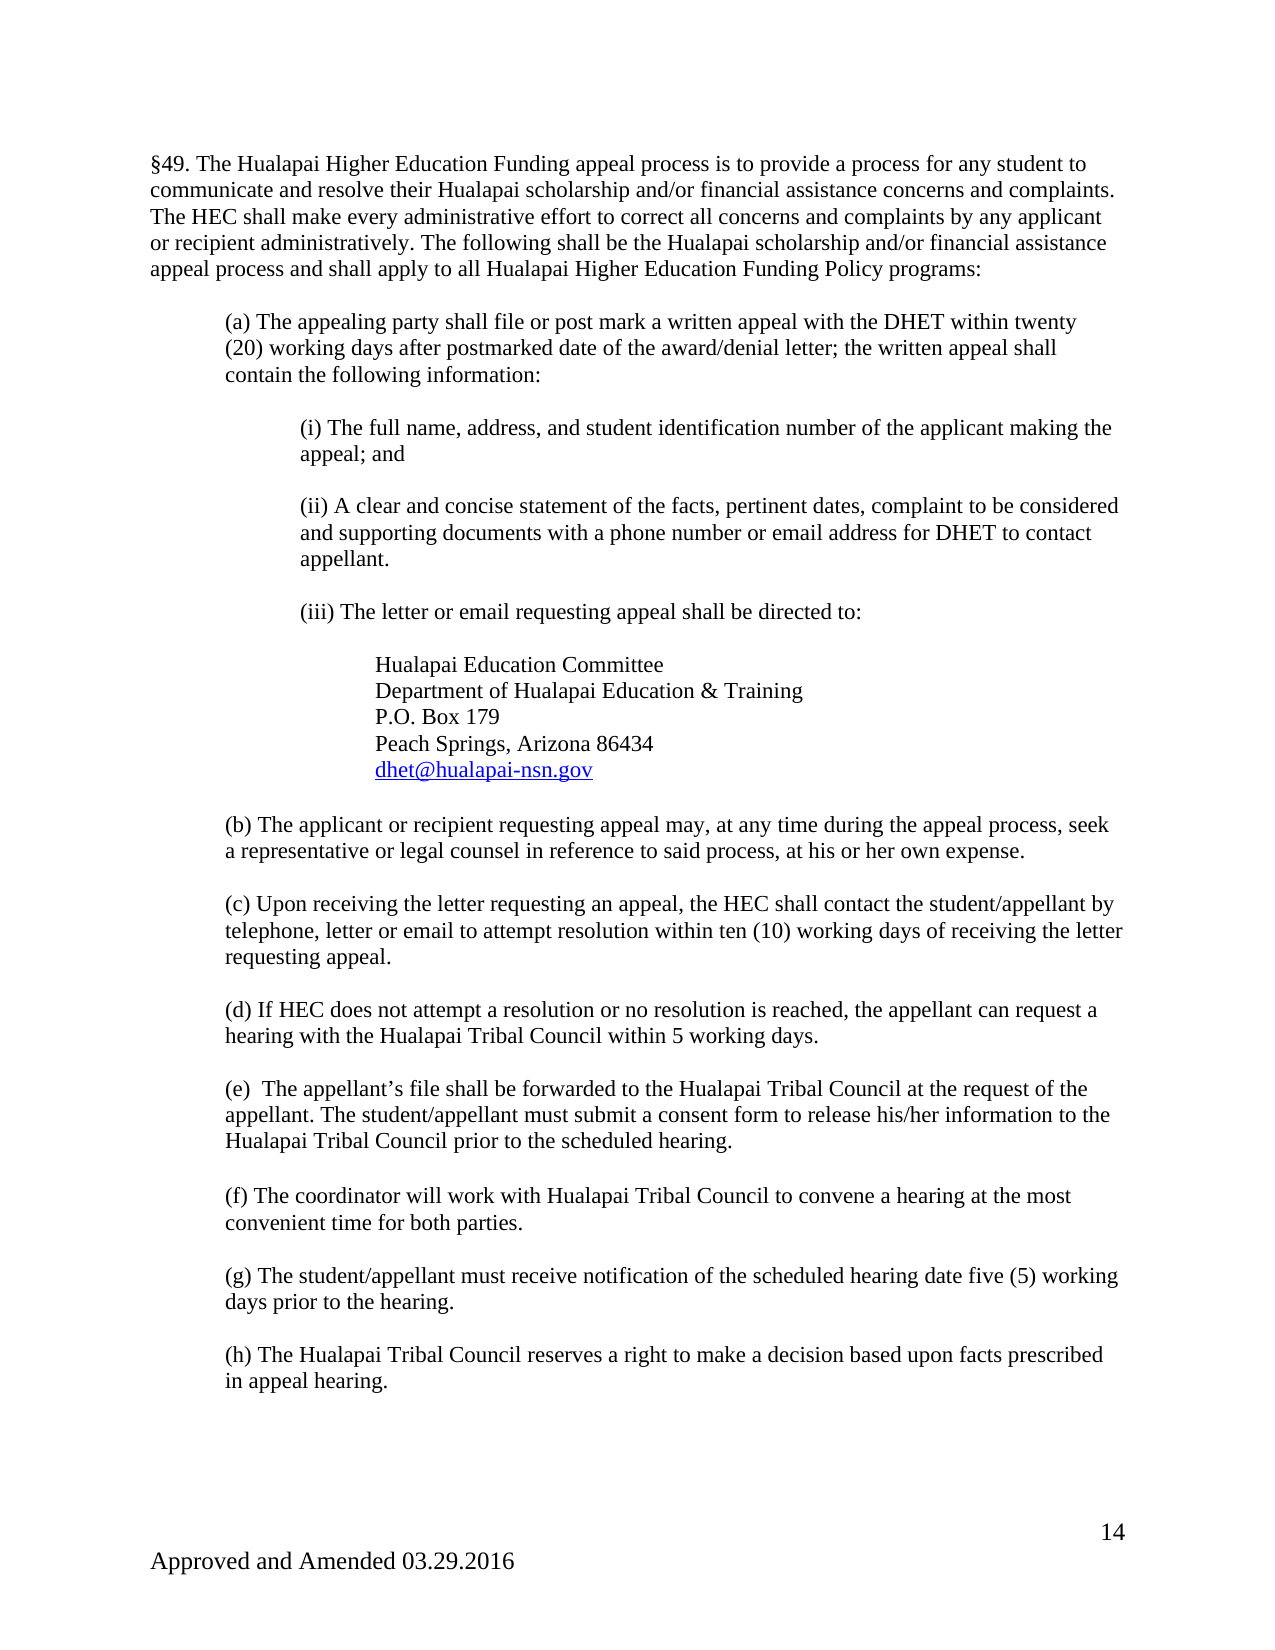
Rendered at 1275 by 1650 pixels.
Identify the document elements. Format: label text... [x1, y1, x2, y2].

text P.O. Box 179 [300, 703, 1125, 730]
text (iii) The letter or email requesting appeal shall be directed to: [300, 598, 1125, 624]
text (e) The appellant’s file shall be forwarded to the Hualapai Tribal Council at the request of the appellant. The student/appellant must submit a consent form to release his/her information to the Hualapai Tribal Council prior to the scheduled hearing. [225, 1075, 1125, 1154]
list (g) The student/appellant must receive notification of the scheduled hearing date five (5) working days prior to the hearing. [150, 1262, 1125, 1314]
text (ii) A clear and concise statement of the facts, pertinent dates, complaint to be considered and supporting documents with a phone number or email address for DHET to contact appellant. [300, 493, 1125, 572]
text (b) The applicant or recipient requesting appeal may, at any time during the appeal process, seek a representative or legal counsel in reference to said process, at his or her own expense. [225, 811, 1125, 864]
text Peach Springs, Arizona 86434 [300, 730, 1125, 756]
text Department of Hualapai Education & Training [375, 677, 1125, 703]
text Hualapai Education Committee [375, 651, 1125, 677]
text (c) Upon receiving the letter requesting an appeal, the HEC shall contact the student/appellant by telephone, letter or email to attempt resolution within ten (10) working days of receiving the letter requesting appeal. [225, 890, 1125, 969]
text (f) The coordinator will work with Hualapai Tribal Council to convene a hearing at the most convenient time for both parties. [225, 1183, 1125, 1235]
text §49. The Hualapai Higher Education Funding appeal process is to provide a process for any student to communicate and resolve their Hualapai scholarship and/or financial assistance concerns and complaints. The HEC shall make every administrative effort to correct all concerns and complaints by any applicant or recipient administratively. The following shall be the Hualapai scholarship and/or financial assistance appeal process and shall apply to all Hualapai Higher Education Funding Policy programs: [150, 150, 1125, 282]
text (d) If HEC does not attempt a resolution or no resolution is reached, the appellant can request a hearing with the Hualapai Tribal Council within 5 working days. [225, 996, 1125, 1048]
list (h) The Hualapai Tribal Council reserves a right to make a decision based upon facts prescribed in appeal hearing. [150, 1341, 1125, 1393]
text (20) working days after postmarked date of the award/denial letter; the written appeal shall contain the following information: [225, 334, 1125, 387]
text (i) The full name, address, and student identification number of the applicant making the appeal; and [300, 413, 1125, 466]
text dhet@hualapai-nsn.gov [300, 756, 1125, 782]
text (a) The appealing party shall file or post mark a written appeal with the DHET within twenty [150, 308, 1125, 334]
